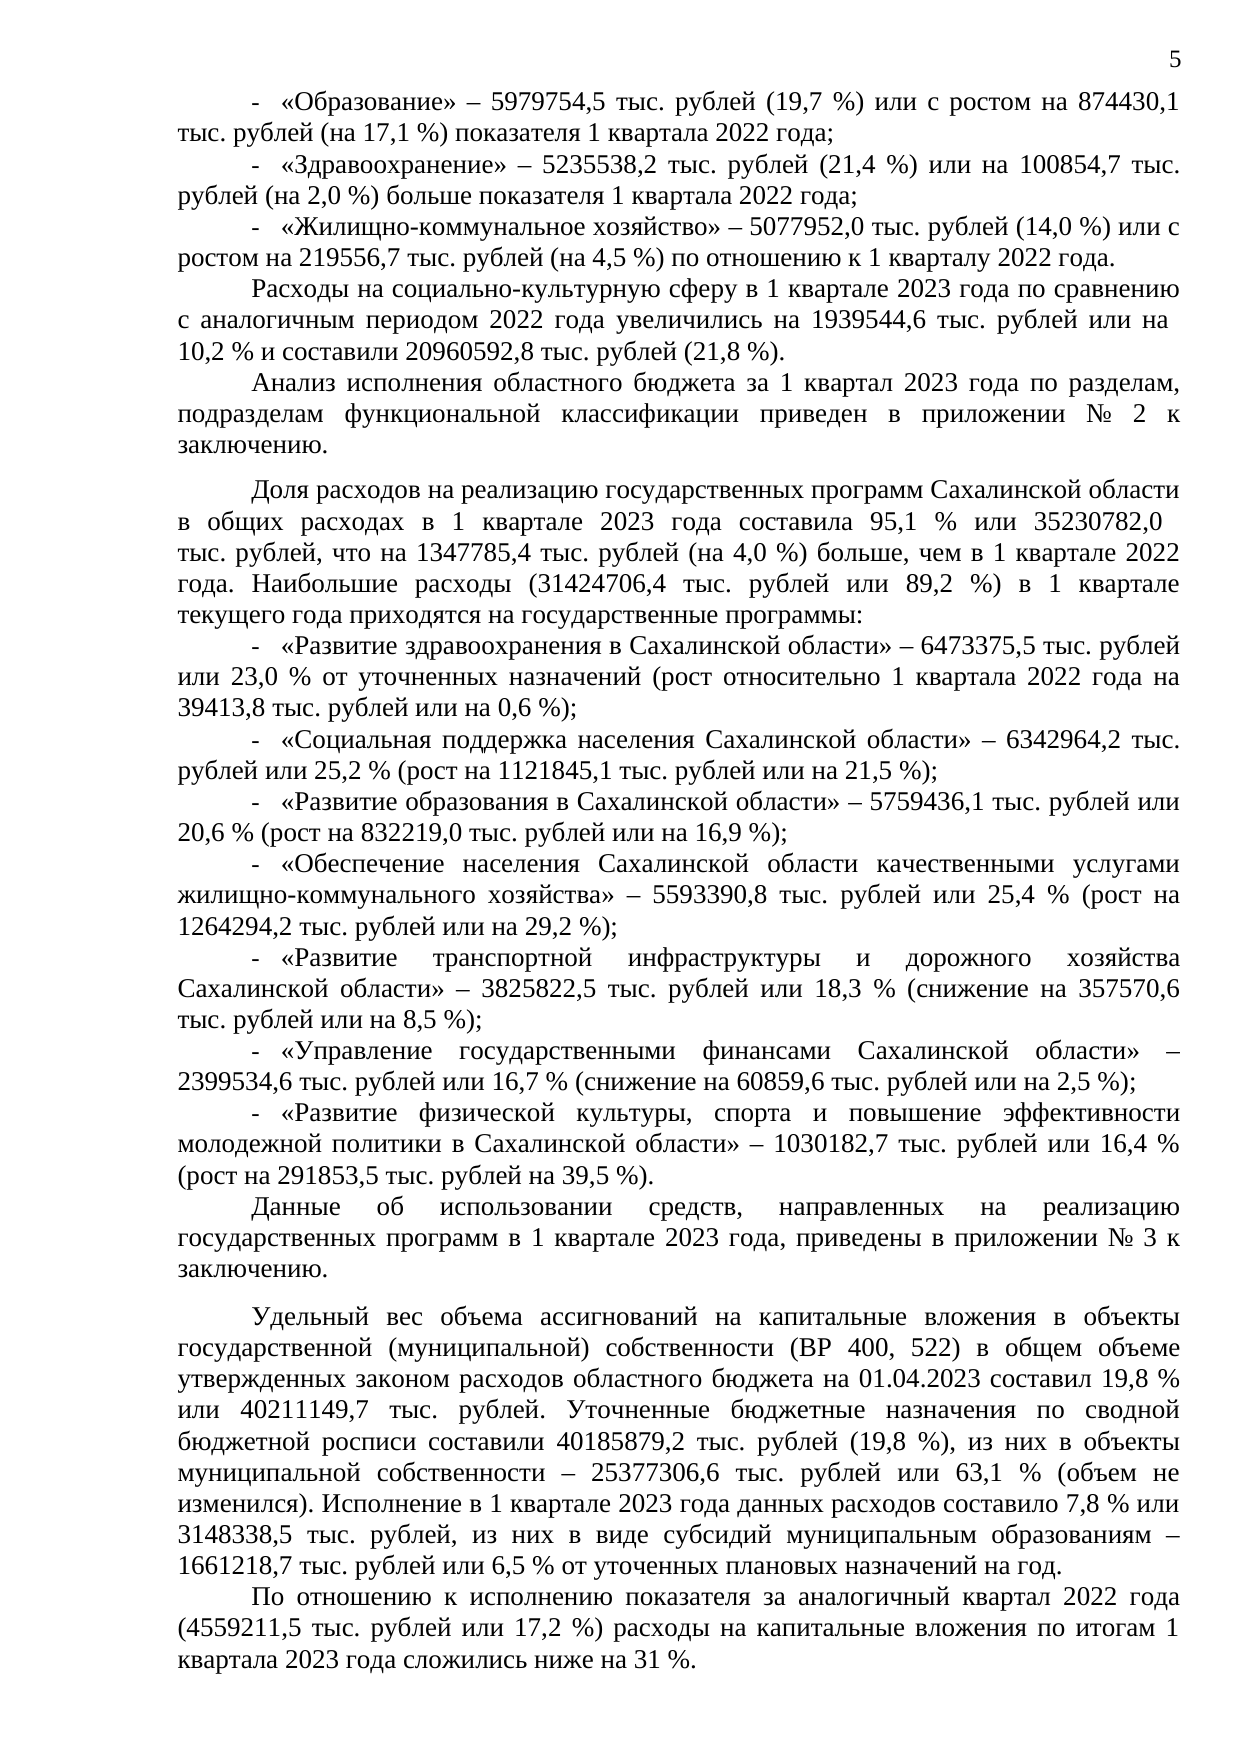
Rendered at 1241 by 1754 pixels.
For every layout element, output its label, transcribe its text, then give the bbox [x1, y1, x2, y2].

list «Развитие физической культуры, спорта и повышение эффективности молодежной политики в Сахалинской области» – 1030182,7 тыс. рублей или 16,4 % (рост на 291853,5 тыс. рублей на 39,5 %). [177, 1096, 1181, 1190]
text Удельный вес объема ассигнований на капитальные вложения в объекты государственной (муниципальной) собственности (ВР 400, 522) в общем объеме утвержденных законом расходов областного бюджета на 01.04.2023 составил 19,8 % или 40211149,7 тыс. рублей. Уточненные бюджетные назначения по сводной бюджетной росписи составили 40185879,2 тыс. рублей (19,8 %), из них в объекты муниципальной собственности – 25377306,6 тыс. рублей или 63,1 % (объем не изменился). Исполнение в 1 квартале 2023 года данных расходов составило 7,8 % или 3148338,5 тыс. рублей, из них в виде субсидий муниципальным образованиям – 1661218,7 тыс. рублей или 6,5 % от уточенных плановых назначений на год. [177, 1300, 1181, 1580]
text Доля расходов на реализацию государственных программ Сахалинской области в общих расходах в 1 квартале 2023 года составила 95,1 % или 35230782,0 тыс. рублей, что на 1347785,4 тыс. рублей (на 4,0 %) больше, чем в 1 квартале 2022 года. Наибольшие расходы (31424706,4 тыс. рублей или 89,2 %) в 1 квартале текущего года приходятся на государственные программы: [177, 473, 1181, 629]
list «Развитие образования в Сахалинской области» – 5759436,1 тыс. рублей или 20,6 % (рост на 832219,0 тыс. рублей или на 16,9 %); [177, 785, 1181, 847]
list «Обеспечение населения Сахалинской области качественными услугами жилищно-коммунального хозяйства» – 5593390,8 тыс. рублей или 25,4 % (рост на 1264294,2 тыс. рублей или на 29,2 %); [177, 847, 1181, 941]
list «Здравоохранение» – 5235538,2 тыс. рублей (21,4 %) или на 100854,7 тыс. рублей (на 2,0 %) больше показателя 1 квартала 2022 года; [177, 148, 1181, 210]
list «Развитие транспортной инфраструктуры и дорожного хозяйства Сахалинской области» – 3825822,5 тыс. рублей или 18,3 % (снижение на 357570,6 тыс. рублей или на 8,5 %); [177, 941, 1181, 1034]
text Анализ исполнения областного бюджета за 1 квартал 2023 года по разделам, подразделам функциональной классификации приведен в приложении № 2 к заключению. [177, 366, 1181, 459]
list «Образование» – 5979754,5 тыс. рублей (19,7 %) или с ростом на 874430,1 тыс. рублей (на 17,1 %) показателя 1 квартала 2022 года; [177, 85, 1181, 148]
list «Управление государственными финансами Сахалинской области» – 2399534,6 тыс. рублей или 16,7 % (снижение на 60859,6 тыс. рублей или на 2,5 %); [177, 1034, 1181, 1096]
list «Социальная поддержка населения Сахалинской области» – 6342964,2 тыс. рублей или 25,2 % (рост на 1121845,1 тыс. рублей или на 21,5 %); [177, 723, 1181, 785]
list «Развитие здравоохранения в Сахалинской области» – 6473375,5 тыс. рублей или 23,0 % от уточненных назначений (рост относительно 1 квартала 2022 года на 39413,8 тыс. рублей или на 0,6 %); [177, 629, 1181, 723]
text По отношению к исполнению показателя за аналогичный квартал 2022 года (4559211,5 тыс. рублей или 17,2 %) расходы на капитальные вложения по итогам 1 квартала 2023 года сложились ниже на 31 %. [177, 1580, 1181, 1674]
list «Жилищно-коммунальное хозяйство» – 5077952,0 тыс. рублей (14,0 %) или с ростом на 219556,7 тыс. рублей (на 4,5 %) по отношению к 1 кварталу 2022 года. [177, 210, 1181, 272]
text Расходы на социально-культурную сферу в 1 квартале 2023 года по сравнению с аналогичным периодом 2022 года увеличились на 1939544,6 тыс. рублей или на 10,2 % и составили 20960592,8 тыс. рублей (21,8 %). [177, 272, 1181, 366]
text Данные об использовании средств, направленных на реализацию государственных программ в 1 квартале 2023 года, приведены в приложении № 3 к заключению. [177, 1190, 1181, 1283]
